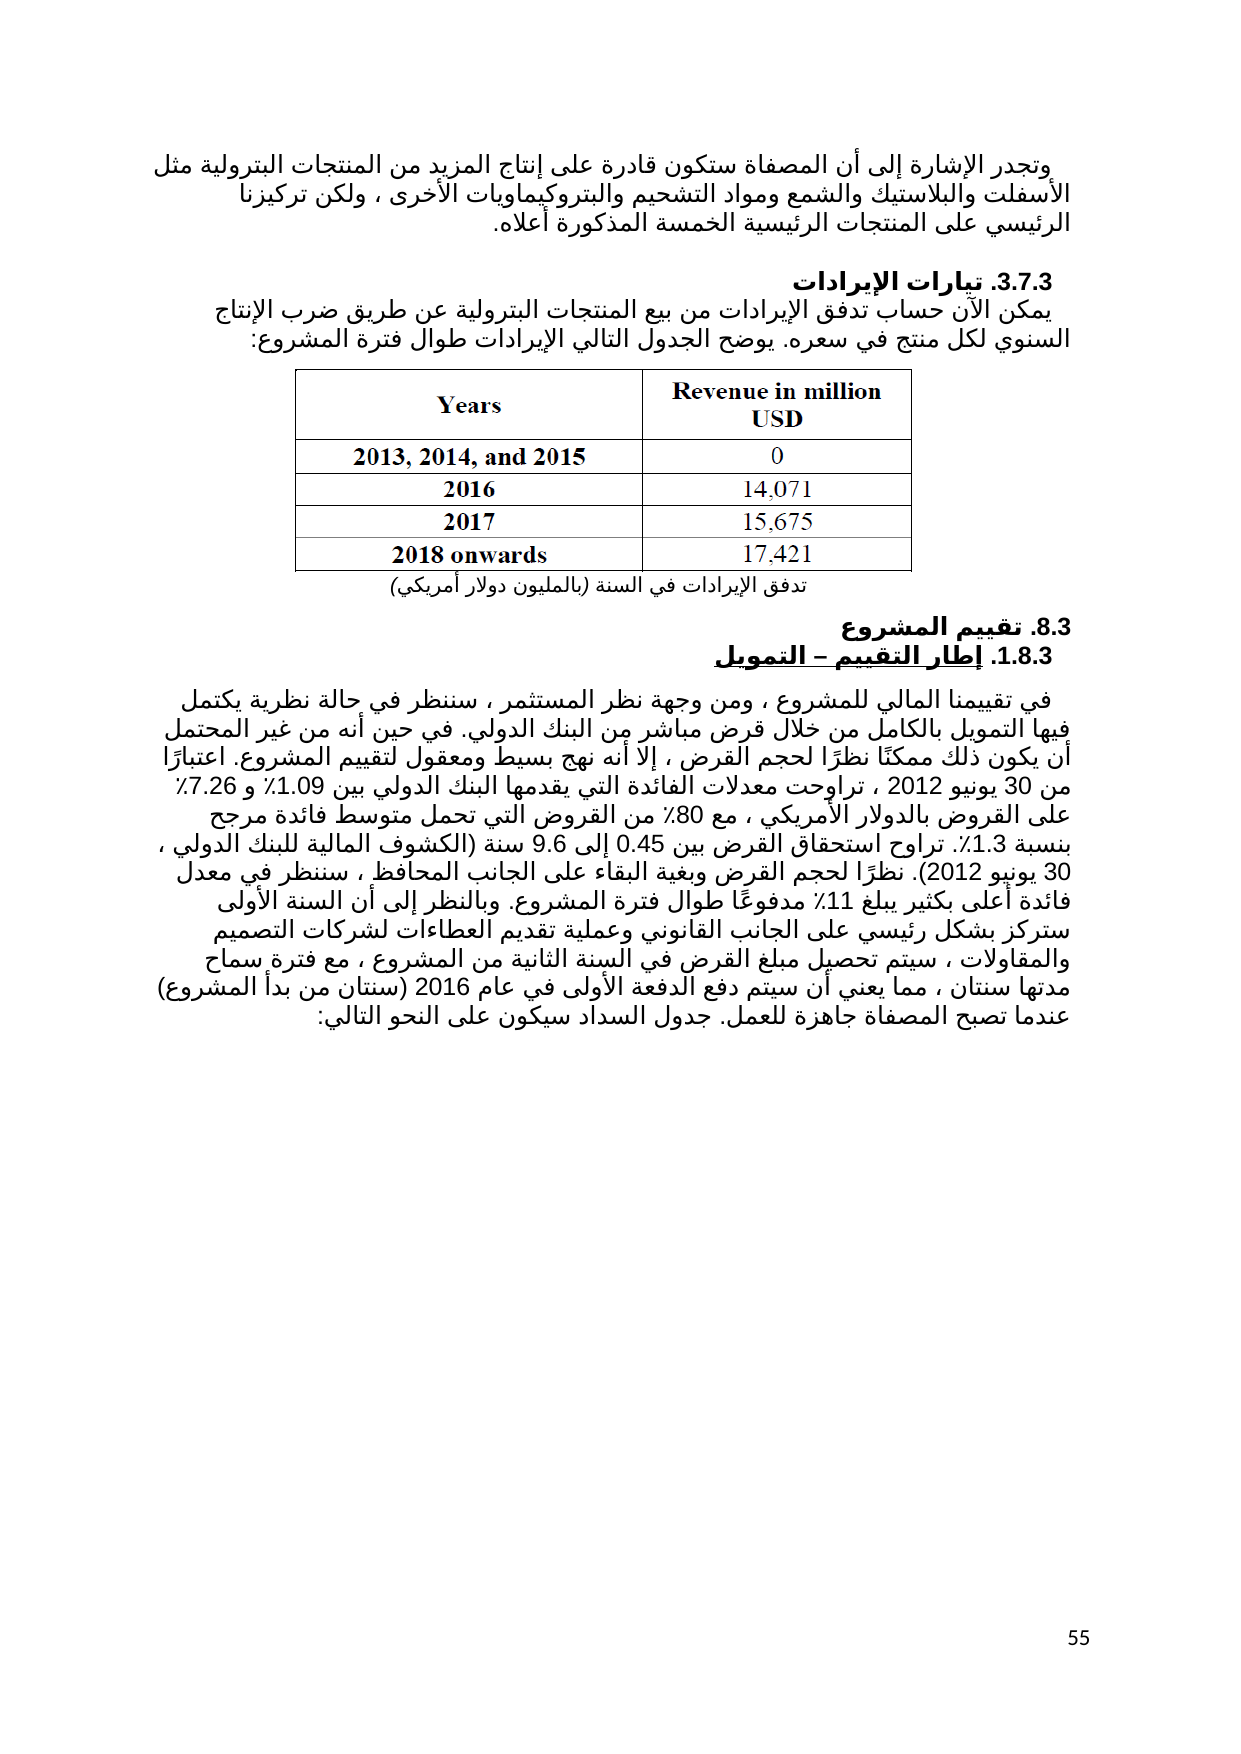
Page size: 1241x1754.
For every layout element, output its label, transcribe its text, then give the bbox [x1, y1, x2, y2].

picture [288, 368, 914, 573]
text في تقييمنا المالي للمشروع ، ومن وجهة نظر المستثمر ، سننظر في حالة نظرية يكتمل فيها التمويل بالكامل من خلال قرض مباشر من البنك الدولي. في حين أنه من غير المحتمل أن يكون ذلك ممكنًا نظرًا لحجم القرض ، إلا أنه نهج بسيط ومعقول لتقييم المشروع. اعتبارًا من 30 يونيو 2012 ، تراوحت معدلات الفائدة التي يقدمها البنك الدولي بين 1.09٪ و 7.26٪ على القروض بالدولار الأمريكي ، مع 80٪ من القروض التي تحمل متوسط ​​فائدة مرجح بنسبة 1.3٪. تراوح استحقاق القرض بين 0.45 إلى 9.6 سنة (الكشوف المالية للبنك الدولي ، 30 يونيو 2012). نظرًا لحجم القرض وبغية البقاء على الجانب المحافظ ، سننظر في معدل فائدة أعلى بكثير يبلغ 11٪ مدفوعًا طوال فترة المشروع. وبالنظر إلى أن السنة الأولى ستركز بشكل رئيسي على الجانب القانوني وعملية تقديم العطاءات لشركات التصميم والمقاولات ، سيتم تحصيل مبلغ القرض في السنة الثانية من المشروع ، مع فترة سماح مدتها سنتان ، مما يعني أن سيتم دفع الدفعة الأولى في عام 2016 (سنتان من بدأ المشروع) عندما تصبح المصفاة جاهزة للعمل. جدول السداد سيكون على النحو التالي: [150, 685, 1071, 1030]
text 3.7.3. تيارات الإيرادات [150, 267, 1053, 296]
text 1.8.3. إطار التقييم – التمويل [150, 641, 1053, 669]
text يمكن الآن حساب تدفق الإيرادات من بيع المنتجات البترولية عن طريق ضرب الإنتاج السنوي لكل منتج في سعره. يوضح الجدول التالي الإيرادات طوال فترة المشروع: [150, 296, 1071, 353]
text وتجدر الإشارة إلى أن المصفاة ستكون قادرة على إنتاج المزيد من المنتجات البترولية مثل الأسفلت والبلاستيك والشمع ومواد التشحيم والبتروكيماويات الأخرى ، ولكن تركيزنا الرئيسي على المنتجات الرئيسية الخمسة المذكورة أعلاه. [150, 150, 1071, 236]
text تدفق الإيرادات في السنة (بالمليون دولار أمريكي) [150, 573, 1071, 597]
text 8.3. تقييم المشروع [150, 612, 1071, 641]
